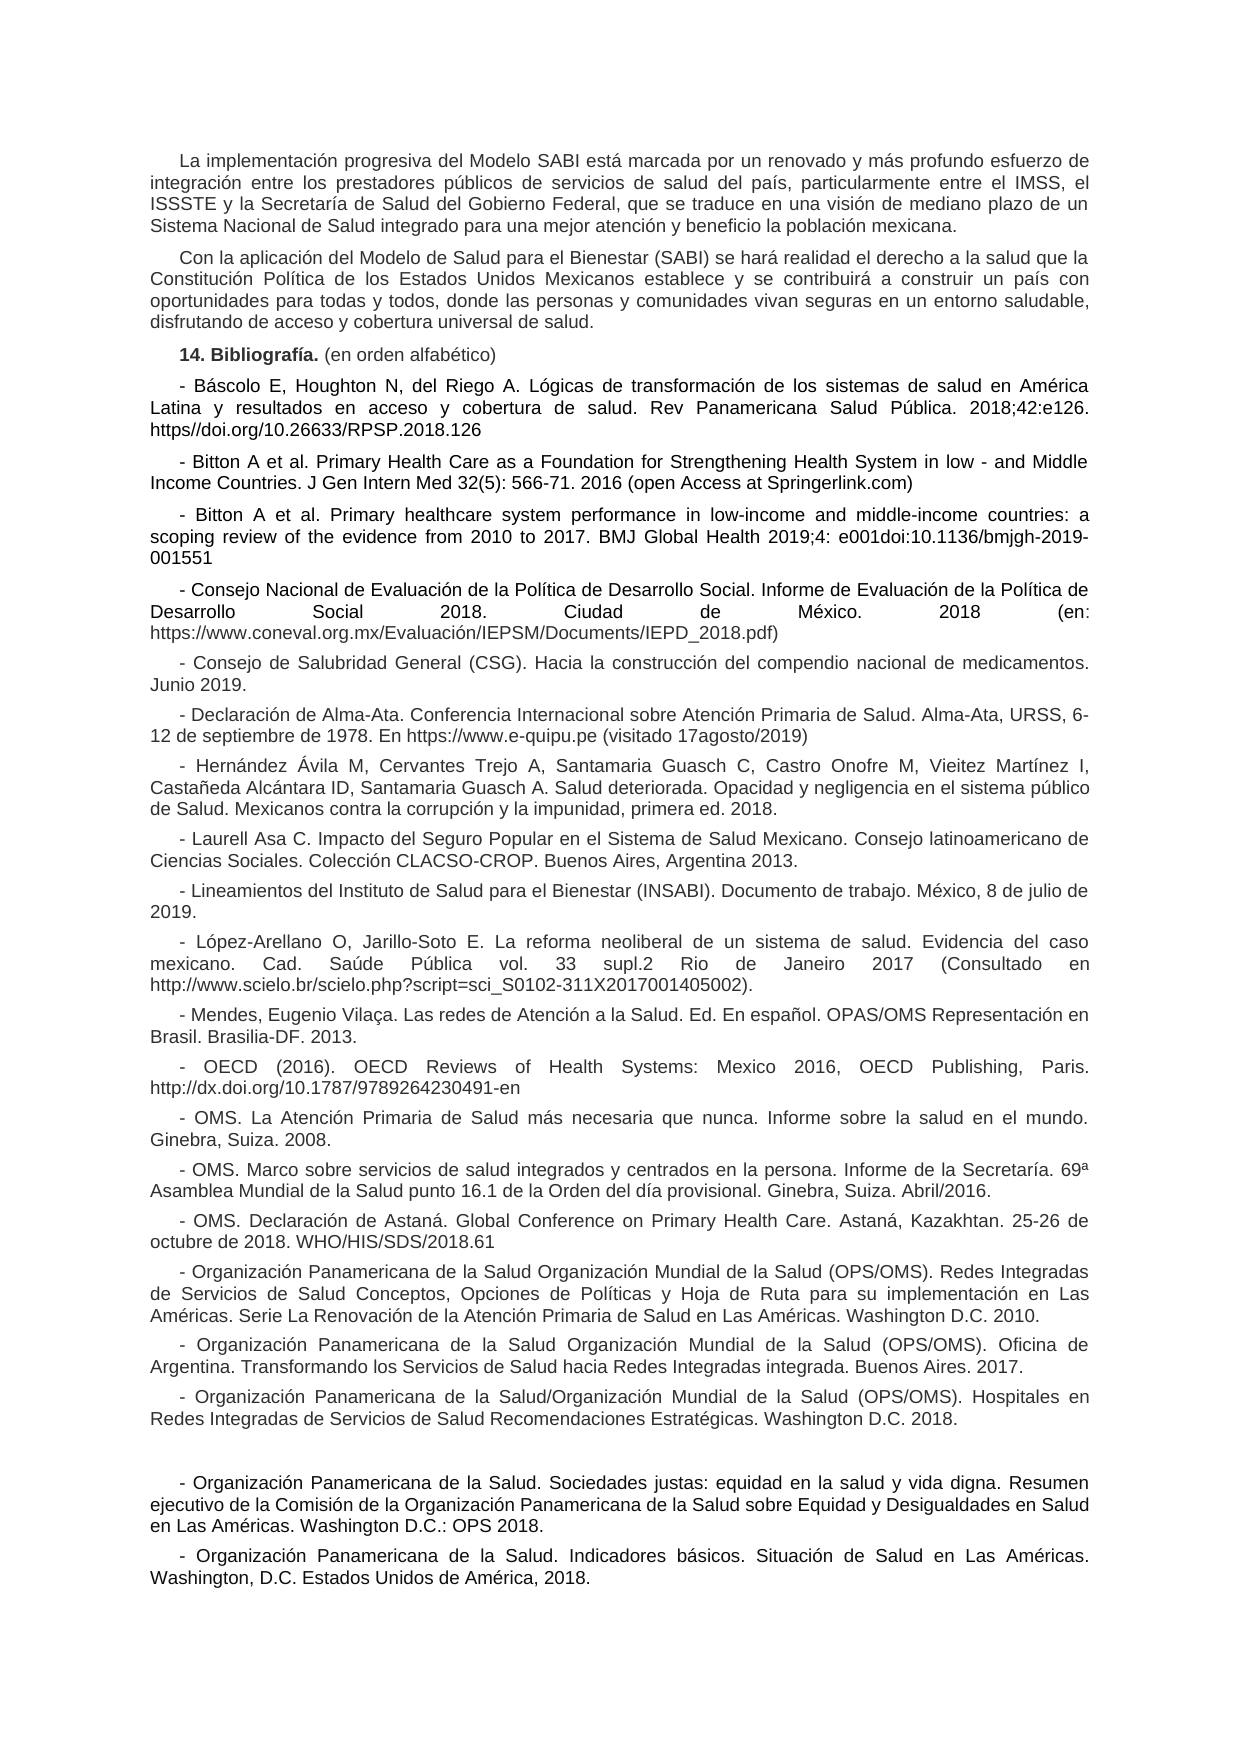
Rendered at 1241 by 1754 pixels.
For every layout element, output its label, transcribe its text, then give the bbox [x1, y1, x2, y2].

text - Organización Panamericana de la Salud/Organización Mundial de la Salud (OPS/OMS). Hospitales en Redes Integradas de Servicios de Salud Recomendaciones Estratégicas. Washington D.C. 2018. [150, 1386, 1090, 1429]
text - Báscolo E, Houghton N, del Riego A. Lógicas de transformación de los sistemas de salud en América Latina y resultados en acceso y cobertura de salud. Rev Panamericana Salud Pública. 2018;42:e126. https//doi.org/10.26633/RPSP.2018.126 [150, 375, 1090, 440]
text - Organización Panamericana de la Salud. Sociedades justas: equidad en la salud y vida digna. Resumen ejecutivo de la Comisión de la Organización Panamericana de la Salud sobre Equidad y Desigualdades en Salud en Las Américas. Washington D.C.: OPS 2018. [150, 1472, 1090, 1537]
text - Organización Panamericana de la Salud Organización Mundial de la Salud (OPS/OMS). Redes Integradas de Servicios de Salud Conceptos, Opciones de Políticas y Hoja de Ruta para su implementación en Las Américas. Serie La Renovación de la Atención Primaria de Salud en Las Américas. Washington D.C. 2010. [150, 1261, 1090, 1326]
text - Organización Panamericana de la Salud Organización Mundial de la Salud (OPS/OMS). Oficina de Argentina. Transformando los Servicios de Salud hacia Redes Integradas integrada. Buenos Aires. 2017. [150, 1334, 1090, 1377]
text - Consejo de Salubridad General (CSG). Hacia la construcción del compendio nacional de medicamentos. Junio 2019. [150, 652, 1090, 695]
text - OMS. La Atención Primaria de Salud más necesaria que nunca. Informe sobre la salud en el mundo. Ginebra, Suiza. 2008. [150, 1107, 1090, 1150]
text - Lineamientos del Instituto de Salud para el Bienestar (INSABI). Documento de trabajo. México, 8 de julio de 2019. [150, 879, 1090, 923]
text - Organización Panamericana de la Salud. Indicadores básicos. Situación de Salud en Las Américas. Washington, D.C. Estados Unidos de América, 2018. [150, 1545, 1090, 1588]
text - OECD (2016). OECD Reviews of Health Systems: Mexico 2016, OECD Publishing, Paris. http://dx.doi.org/10.1787/9789264230491-en [150, 1055, 1090, 1098]
text - Consejo Nacional de Evaluación de la Política de Desarrollo Social. Informe de Evaluación de la Política de Desarrollo Social 2018. Ciudad de México. 2018 (en: https://www.coneval.org.mx/Evaluación/IEPSM/Documents/IEPD_2018.pdf) [150, 579, 1090, 644]
text - Hernández Ávila M, Cervantes Trejo A, Santamaria Guasch C, Castro Onofre M, Vieitez Martínez I, Castañeda Alcántara ID, Santamaria Guasch A. Salud deteriorada. Opacidad y negligencia en el sistema público de Salud. Mexicanos contra la corrupción y la impunidad, primera ed. 2018. [150, 755, 1090, 820]
text - Declaración de Alma-Ata. Conferencia Internacional sobre Atención Primaria de Salud. Alma-Ata, URSS, 6-12 de septiembre de 1978. En https://www.e-quipu.pe (visitado 17agosto/2019) [150, 703, 1090, 747]
text - Mendes, Eugenio Vilaça. Las redes de Atención a la Salud. Ed. En español. OPAS/OMS Representación en Brasil. Brasilia-DF. 2013. [150, 1004, 1090, 1047]
text 14. Bibliografía. (en orden alfabético) [150, 343, 1090, 365]
text La implementación progresiva del Modelo SABI está marcada por un renovado y más profundo esfuerzo de integración entre los prestadores públicos de servicios de salud del país, particularmente entre el IMSS, el ISSSTE y la Secretaría de Salud del Gobierno Federal, que se traduce en una visión de mediano plazo de un Sistema Nacional de Salud integrado para una mejor atención y beneficio la población mexicana. [150, 150, 1090, 236]
text - Laurell Asa C. Impacto del Seguro Popular en el Sistema de Salud Mexicano. Consejo latinoamericano de Ciencias Sociales. Colección CLACSO-CROP. Buenos Aires, Argentina 2013. [150, 828, 1090, 871]
text - OMS. Marco sobre servicios de salud integrados y centrados en la persona. Informe de la Secretaría. 69ª Asamblea Mundial de la Salud punto 16.1 de la Orden del día provisional. Ginebra, Suiza. Abril/2016. [150, 1158, 1090, 1201]
text - OMS. Declaración de Astaná. Global Conference on Primary Health Care. Astaná, Kazakhtan. 25-26 de octubre de 2018. WHO/HIS/SDS/2018.61 [150, 1210, 1090, 1253]
text - López-Arellano O, Jarillo-Soto E. La reforma neoliberal de un sistema de salud. Evidencia del caso mexicano. Cad. Saúde Pública vol. 33 supl.2 Rio de Janeiro 2017 (Consultado en http://www.scielo.br/scielo.php?script=sci_S0102-311X2017001405002). [150, 931, 1090, 996]
text - Bitton A et al. Primary Health Care as a Foundation for Strengthening Health System in low - and Middle Income Countries. J Gen Intern Med 32(5): 566-71. 2016 (open Access at Springerlink.com) [150, 450, 1090, 493]
text Con la aplicación del Modelo de Salud para el Bienestar (SABI) se hará realidad el derecho a la salud que la Constitución Política de los Estados Unidos Mexicanos establece y se contribuirá a construir un país con oportunidades para todas y todos, donde las personas y comunidades vivan seguras en un entorno saludable, disfrutando de acceso y cobertura universal de salud. [150, 247, 1090, 333]
text - Bitton A et al. Primary healthcare system performance in low-income and middle-income countries: a scoping review of the evidence from 2010 to 2017. BMJ Global Health 2019;4: e001doi:10.1136/bmjgh-2019-001551 [150, 504, 1090, 569]
